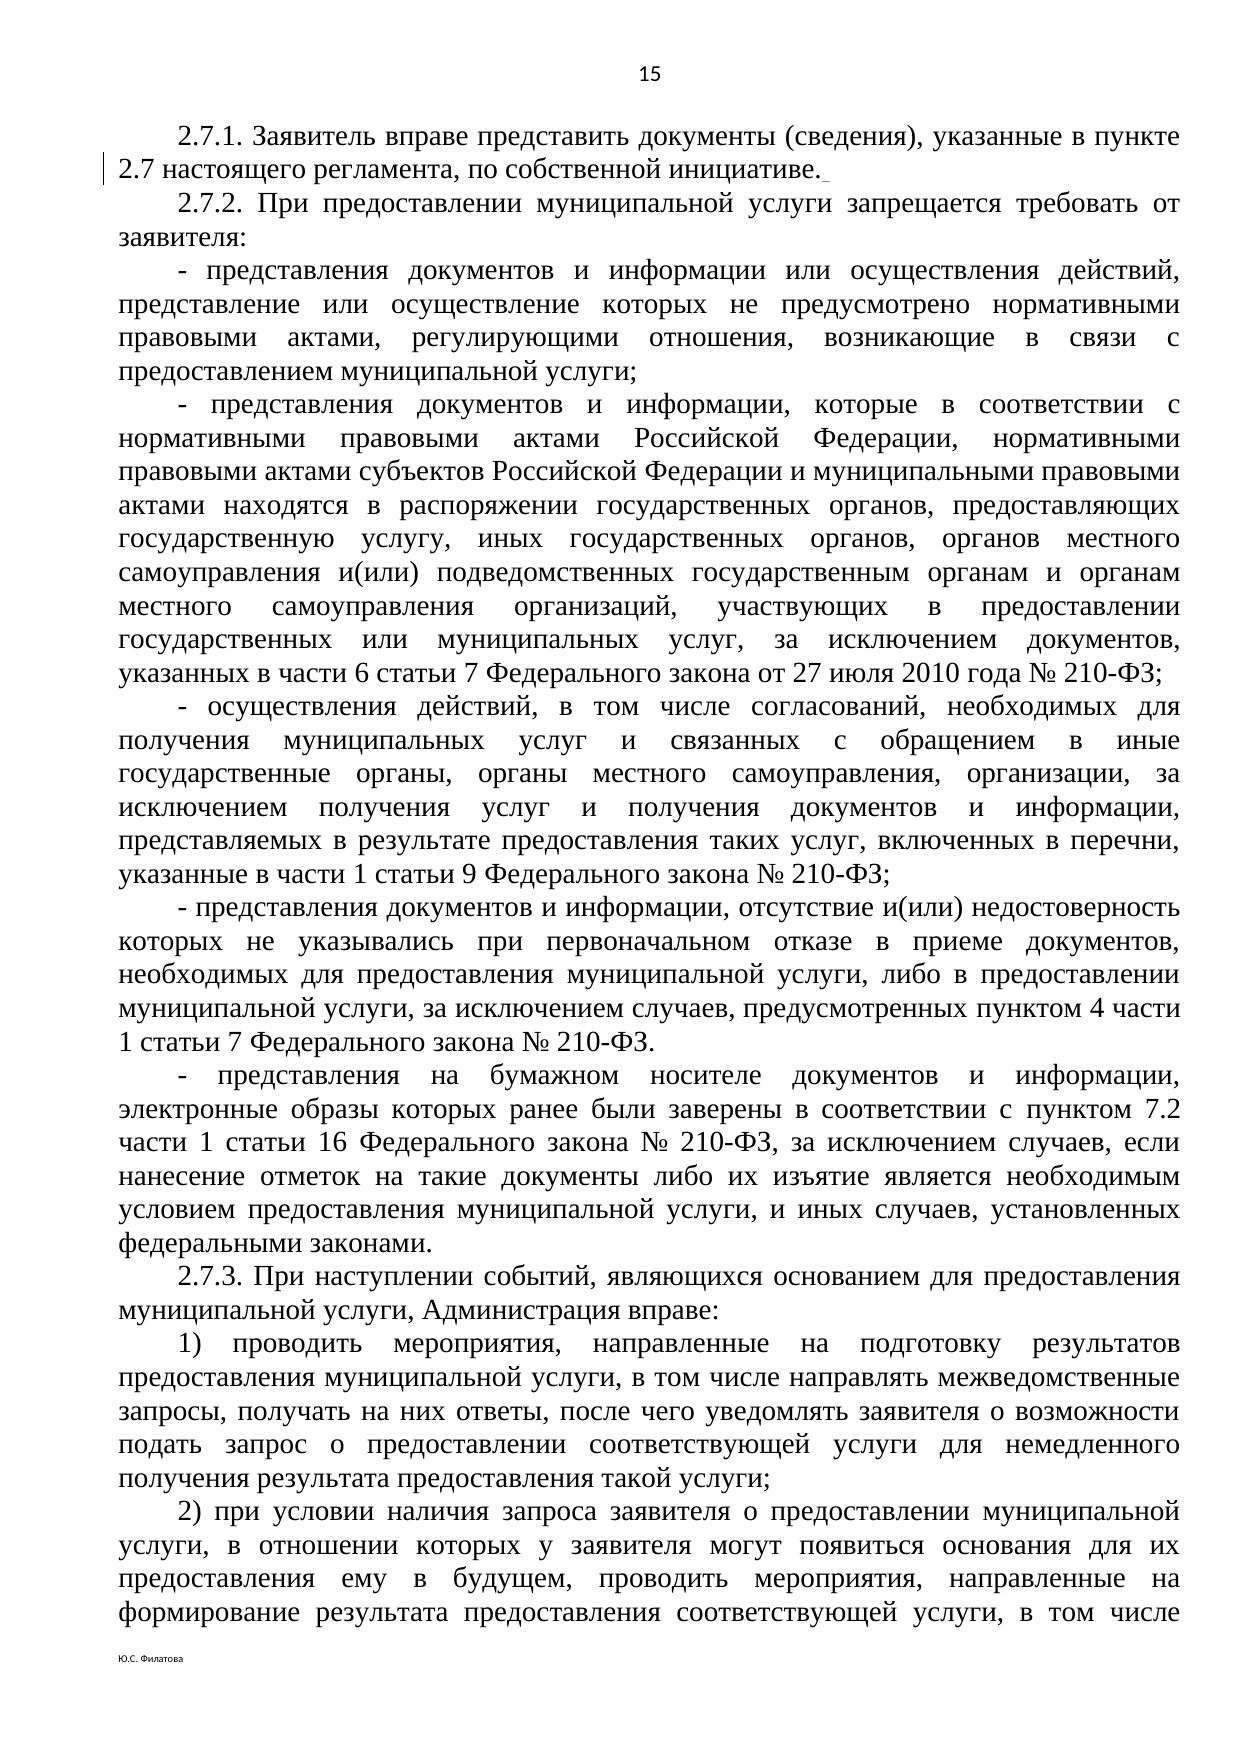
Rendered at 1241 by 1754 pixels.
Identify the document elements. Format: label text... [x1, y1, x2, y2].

text 1) проводить мероприятия, направленные на подготовку результатов предоставления муниципальной услуги, в том числе направлять межведомственные запросы, получать на них ответы, после чего уведомлять заявителя о возможности подать запрос о предоставлении соответствующей услуги для немедленного получения результата предоставления такой услуги; [118, 1326, 1181, 1493]
text - представления документов и информации, отсутствие и(или) недостоверность которых не указывались при первоначальном отказе в приеме документов, необходимых для предоставления муниципальной услуги, либо в предоставлении муниципальной услуги, за исключением случаев, предусмотренных пунктом 4 части 1 статьи 7 Федерального закона № 210-ФЗ. [118, 889, 1181, 1057]
text - представления документов и информации или осуществления действий, представление или осуществление которых не предусмотрено нормативными правовыми актами, регулирующими отношения, возникающие в связи с предоставлением муниципальной услуги; [118, 252, 1181, 386]
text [118, 1493, 1181, 1627]
text - представления документов и информации, которые в соответствии с нормативными правовыми актами Российской Федерации, нормативными правовыми актами субъектов Российской Федерации и муниципальными правовыми актами находятся в распоряжении государственных органов, предоставляющих государственную услугу, иных государственных органов, органов местного самоуправления и(или) подведомственных государственным органам и органам местного самоуправления организаций, участвующих в предоставлении государственных или муниципальных услуг, за исключением документов, указанных в части 6 статьи 7 Федерального закона от 27 июля 2010 года № 210-ФЗ; [118, 386, 1181, 688]
text - осуществления действий, в том числе согласований, необходимых для получения муниципальных услуг и связанных с обращением в иные государственные органы, органы местного самоуправления, организации, за исключением получения услуг и получения документов и информации, представляемых в результате предоставления таких услуг, включенных в перечни, указанные в части 1 статьи 9 Федерального закона № 210-ФЗ; [118, 688, 1181, 889]
text 2.7.1. Заявитель вправе представить документы (сведения), указанные в пункте 2.7 настоящего регламента, по собственной инициативе. [118, 118, 1181, 185]
text 2.7.2. При предоставлении муниципальной услуги запрещается требовать от заявителя: [118, 185, 1181, 252]
text 2.7.3. При наступлении событий, являющихся основанием для предоставления муниципальной услуги, Администрация вправе: [118, 1258, 1181, 1326]
text - представления на бумажном носителе документов и информации, электронные образы которых ранее были заверены в соответствии с пунктом 7.2 части 1 статьи 16 Федерального закона № 210-ФЗ, за исключением случаев, если нанесение отметок на такие документы либо их изъятие является необходимым условием предоставления муниципальной услуги, и иных случаев, установленных федеральными законами. [118, 1057, 1181, 1258]
